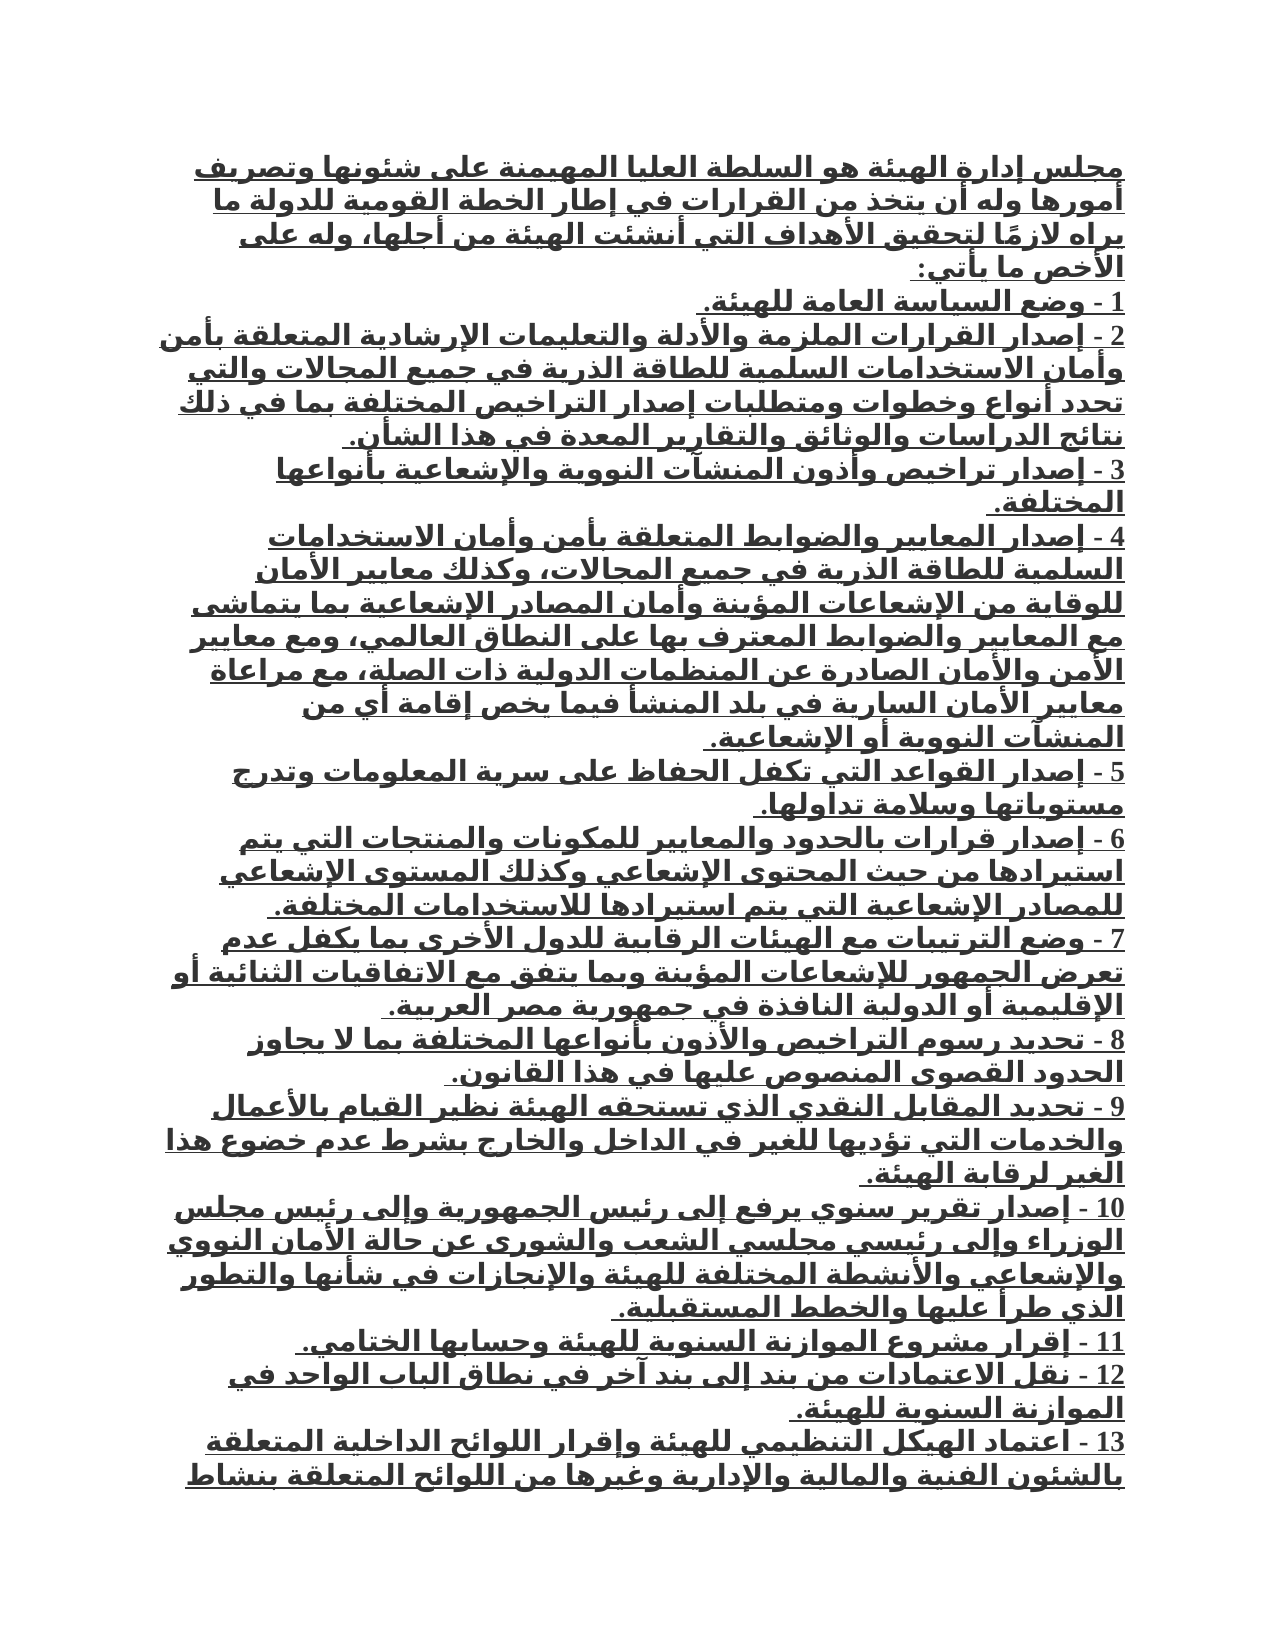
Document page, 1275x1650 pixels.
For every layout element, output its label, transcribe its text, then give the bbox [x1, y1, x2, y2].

text 4 - إصدار المعايير والضوابط المتعلقة بأمن وأمان الاستخدامات السلمية للطاقة الذرية في جميع المجالات، وكذلك معايير الأمان للوقاية من الإشعاعات المؤينة وأمان المصادر الإشعاعية بما يتماشى مع المعايير والضوابط المعترف بها على النطاق العالمي، ومع معايير الأمن والأمان الصادرة عن المنظمات الدولية ذات الصلة، مع مراعاة معايير الأمان السارية في بلد المنشأ فيما يخص إقامة أي من المنشآت النووية أو الإشعاعية. [150, 519, 1125, 754]
text 5 - إصدار القواعد التي تكفل الحفاظ على سرية المعلومات وتدرج مستوياتها وسلامة تداولها. [150, 754, 1125, 821]
text 8 - تحديد رسوم التراخيص والأذون بأنواعها المختلفة بما لا يجاوز الحدود القصوى المنصوص عليها في هذا القانون. [150, 1022, 1125, 1089]
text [150, 1424, 1125, 1492]
text 11 - إقرار مشروع الموازنة السنوية للهيئة وحسابها الختامي. [150, 1324, 1125, 1357]
text 6 - إصدار قرارات بالحدود والمعايير للمكونات والمنتجات التي يتم استيرادها من حيث المحتوى الإشعاعي وكذلك المستوى الإشعاعي للمصادر الإشعاعية التي يتم استيرادها للاستخدامات المختلفة. [150, 821, 1125, 921]
text مجلس إدارة الهيئة هو السلطة العليا المهيمنة على شئونها وتصريف أمورها وله أن يتخذ من القرارات في إطار الخطة القومية للدولة ما يراه لازمًا لتحقيق الأهداف التي أنشئت الهيئة من أجلها، وله على الأخص ما يأتي: [150, 150, 1125, 284]
text 3 - إصدار تراخيص وأذون المنشآت النووية والإشعاعية بأنواعها المختلفة. [150, 452, 1125, 519]
text 7 - وضع الترتيبات مع الهيئات الرقابية للدول الأخرى بما يكفل عدم تعرض الجمهور للإشعاعات المؤينة وبما يتفق مع الاتفاقيات الثنائية أو الإقليمية أو الدولية النافذة في جمهورية مصر العربية. [150, 921, 1125, 1022]
text 1 - وضع السياسة العامة للهيئة. [150, 284, 1125, 318]
text 9 - تحديد المقابل النقدي الذي تستحقه الهيئة نظير القيام بالأعمال والخدمات التي تؤديها للغير في الداخل والخارج بشرط عدم خضوع هذا الغير لرقابة الهيئة. [150, 1089, 1125, 1190]
text 12 - نقل الاعتمادات من بند إلى بند آخر في نطاق الباب الواحد في الموازنة السنوية للهيئة. [150, 1357, 1125, 1424]
text 2 - إصدار القرارات الملزمة والأدلة والتعليمات الإرشادية المتعلقة بأمن وأمان الاستخدامات السلمية للطاقة الذرية في جميع المجالات والتي تحدد أنواع وخطوات ومتطلبات إصدار التراخيص المختلفة بما في ذلك نتائج الدراسات والوثائق والتقارير المعدة في هذا الشأن. [150, 318, 1125, 452]
text 10 - إصدار تقرير سنوي يرفع إلى رئيس الجمهورية وإلى رئيس مجلس الوزراء وإلى رئيسي مجلسي الشعب والشورى عن حالة الأمان النووي والإشعاعي والأنشطة المختلفة للهيئة والإنجازات في شأنها والتطور الذي طرأ عليها والخطط المستقبلية. [150, 1190, 1125, 1324]
